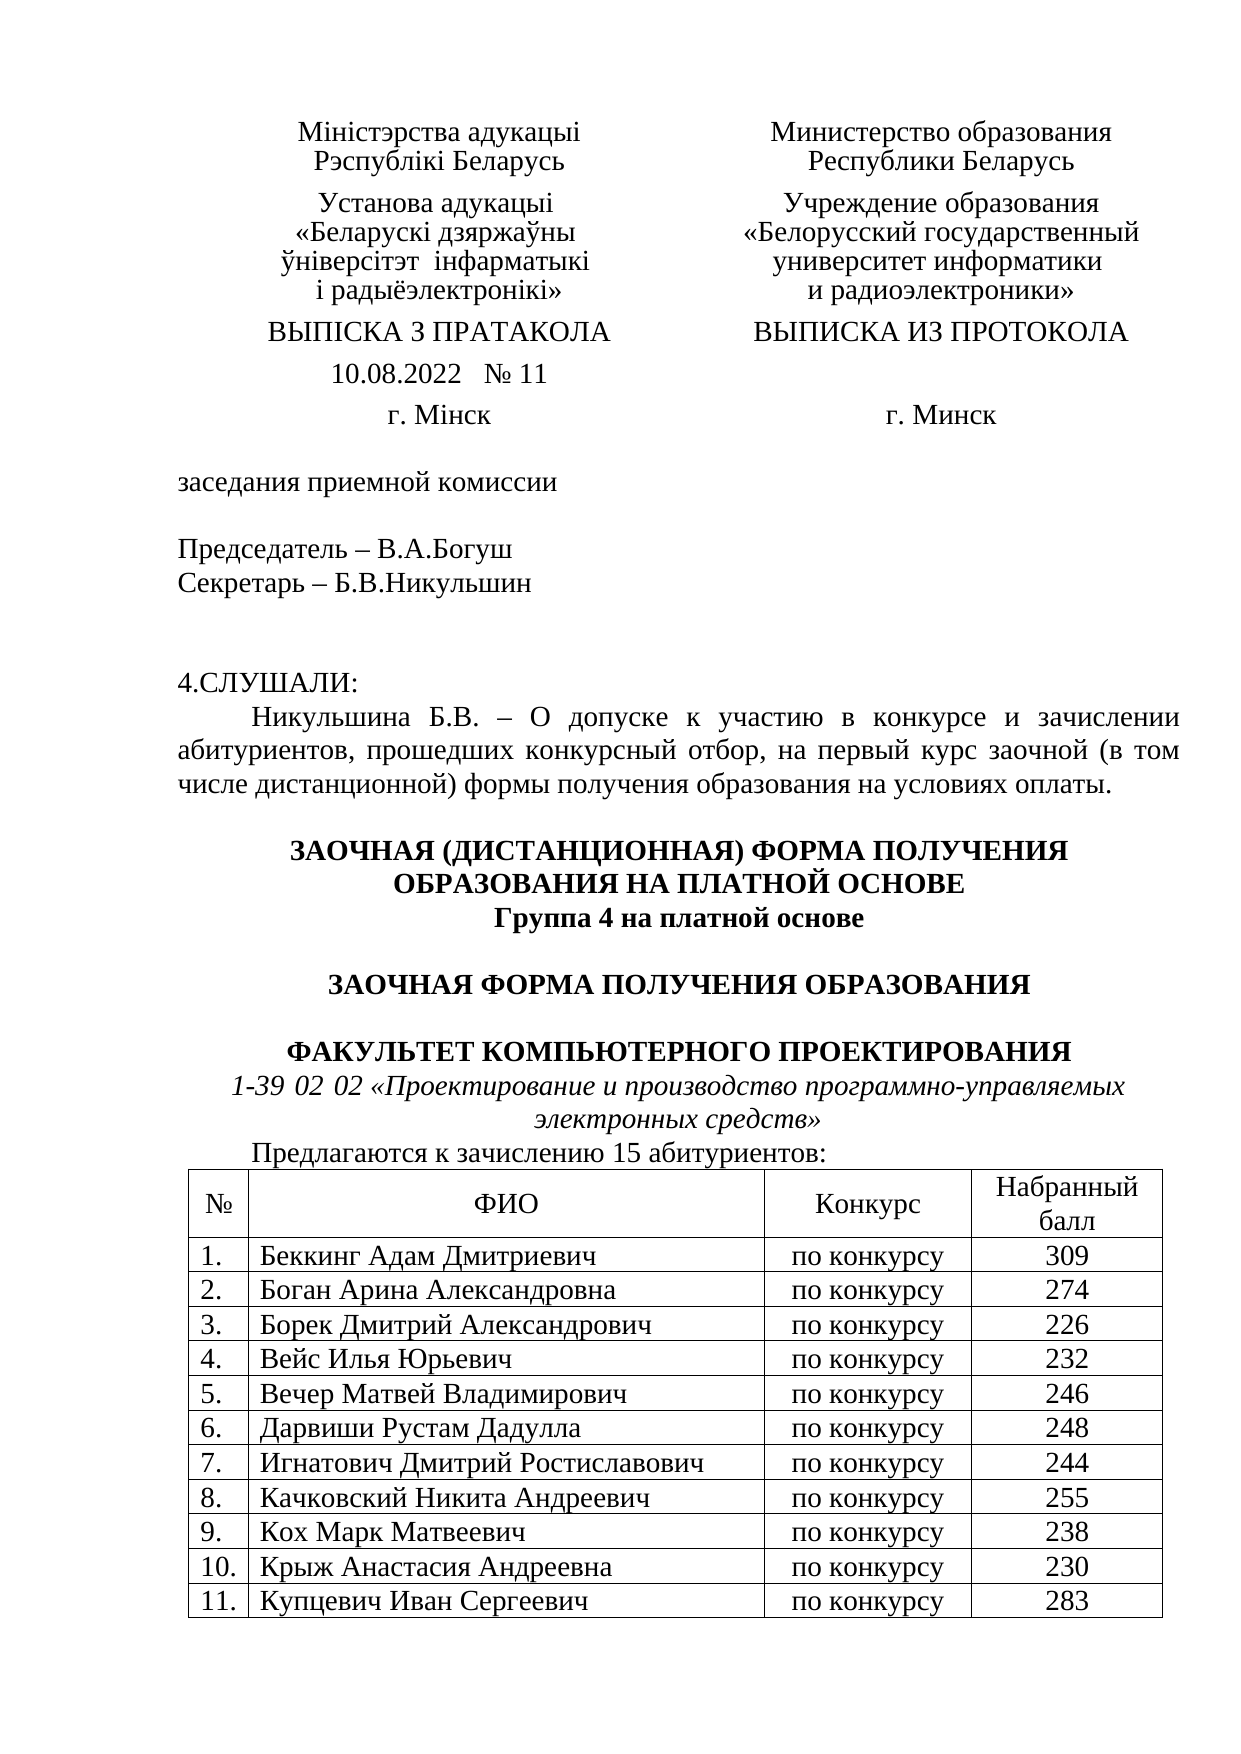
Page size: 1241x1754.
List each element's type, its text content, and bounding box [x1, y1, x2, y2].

text Группа 4 на платной основе [177, 900, 1181, 934]
table_cell 1. [189, 1238, 248, 1271]
table_cell по конкурсу [765, 1272, 971, 1306]
text ЗАОЧНАЯ ФОРМА ПОЛУЧЕНИЯ ОБРАЗОВАНИЯ [177, 967, 1181, 1001]
table_cell Купцевич Иван Сергеевич [249, 1584, 764, 1617]
table_cell Игнатович Дмитрий Ростиславович [249, 1445, 764, 1479]
table_cell Борек Дмитрий Александрович [249, 1307, 764, 1340]
table_cell по конкурсу [765, 1514, 971, 1548]
table_cell по конкурсу [765, 1584, 971, 1617]
table_cell 309 [972, 1238, 1162, 1271]
table_header Конкурс [765, 1170, 971, 1237]
table_cell Дарвиши Рустам Дадулла [249, 1411, 764, 1444]
text 1-39 02 02 «Проектирование и производство программно-управляемых электронных средств» [177, 1068, 1181, 1135]
table_cell 5. [189, 1376, 248, 1409]
table_cell по конкурсу [765, 1238, 971, 1271]
table_cell 8. [189, 1480, 248, 1513]
table_cell 10. [189, 1549, 248, 1582]
text 4.СЛУШАЛИ: [177, 665, 1181, 699]
text Секретарь – Б.В.Никульшин [177, 565, 1181, 598]
table_cell по конкурсу [765, 1376, 971, 1409]
table_cell 283 [972, 1584, 1162, 1617]
table_cell 7. [189, 1445, 248, 1479]
table_header ФИО [249, 1170, 764, 1237]
table_cell 11. [189, 1584, 248, 1617]
table_cell 255 [972, 1480, 1162, 1513]
table_cell 4. [189, 1341, 248, 1375]
table_cell 248 [972, 1411, 1162, 1444]
table_cell по конкурсу [765, 1411, 971, 1444]
table_cell 274 [972, 1272, 1162, 1306]
table_cell Кох Марк Матвеевич [249, 1514, 764, 1548]
table_cell 6. [189, 1411, 248, 1444]
table_cell Крыж Анастасия Андреевна [249, 1549, 764, 1582]
table_cell по конкурсу [765, 1307, 971, 1340]
table_cell Вейс Илья Юрьевич [249, 1341, 764, 1375]
table_cell по конкурсу [765, 1445, 971, 1479]
table_cell 246 [972, 1376, 1162, 1409]
table_cell 9. [189, 1514, 248, 1548]
table_cell по конкурсу [765, 1480, 971, 1513]
text Факультет компьютерного проектирования [177, 1034, 1181, 1068]
table_cell Беккинг Адам Дмитриевич [249, 1238, 764, 1271]
table_cell 244 [972, 1445, 1162, 1479]
table_cell 230 [972, 1549, 1162, 1582]
table_cell 2. [189, 1272, 248, 1306]
table_header Набранный балл [972, 1170, 1162, 1237]
table_cell по конкурсу [765, 1341, 971, 1375]
table_cell Вечер Матвей Владимирович [249, 1376, 764, 1409]
text заседания приемной комиссии [177, 464, 1181, 498]
table_cell 232 [972, 1341, 1162, 1375]
table_header Міністэрства адукацыі Рэспублікі Беларусь Установа адукацыі «Беларускі дзяржаўны ўніверсітэт інфарматыкі і радыёэлектронікі» ВЫПIСКА З ПРАТАКОЛА 10.08.2022 № 11 г. Мінск [177, 118, 701, 431]
text Председатель – В.А.Богуш [177, 531, 1181, 565]
text Никульшина Б.В. – О допуске к участию в конкурсе и зачислении абитуриентов, прошедших конкурсный отбор, на первый курс заочной (в том числе дистанционной) формы получения образования на условиях оплаты. [177, 699, 1181, 799]
table_cell 226 [972, 1307, 1162, 1340]
table_cell 3. [189, 1307, 248, 1340]
table_cell по конкурсу [765, 1549, 971, 1582]
text Предлагаются к зачислению 15 абитуриентов: [177, 1135, 1181, 1168]
table_cell Боган Арина Александровна [249, 1272, 764, 1306]
table_cell Качковский Никита Андреевич [249, 1480, 764, 1513]
table_cell 238 [972, 1514, 1162, 1548]
text Заочная (дистанционная) форма получения образования на платной основе [177, 833, 1181, 900]
table_header Министерство образования Республики Беларусь Учреждение образования «Белорусский государственный университет информатики и радиоэлектроники» ВЫПИСКА ИЗ ПРОТОКОЛА г. Минск [701, 118, 1181, 431]
table_header № [189, 1170, 248, 1237]
